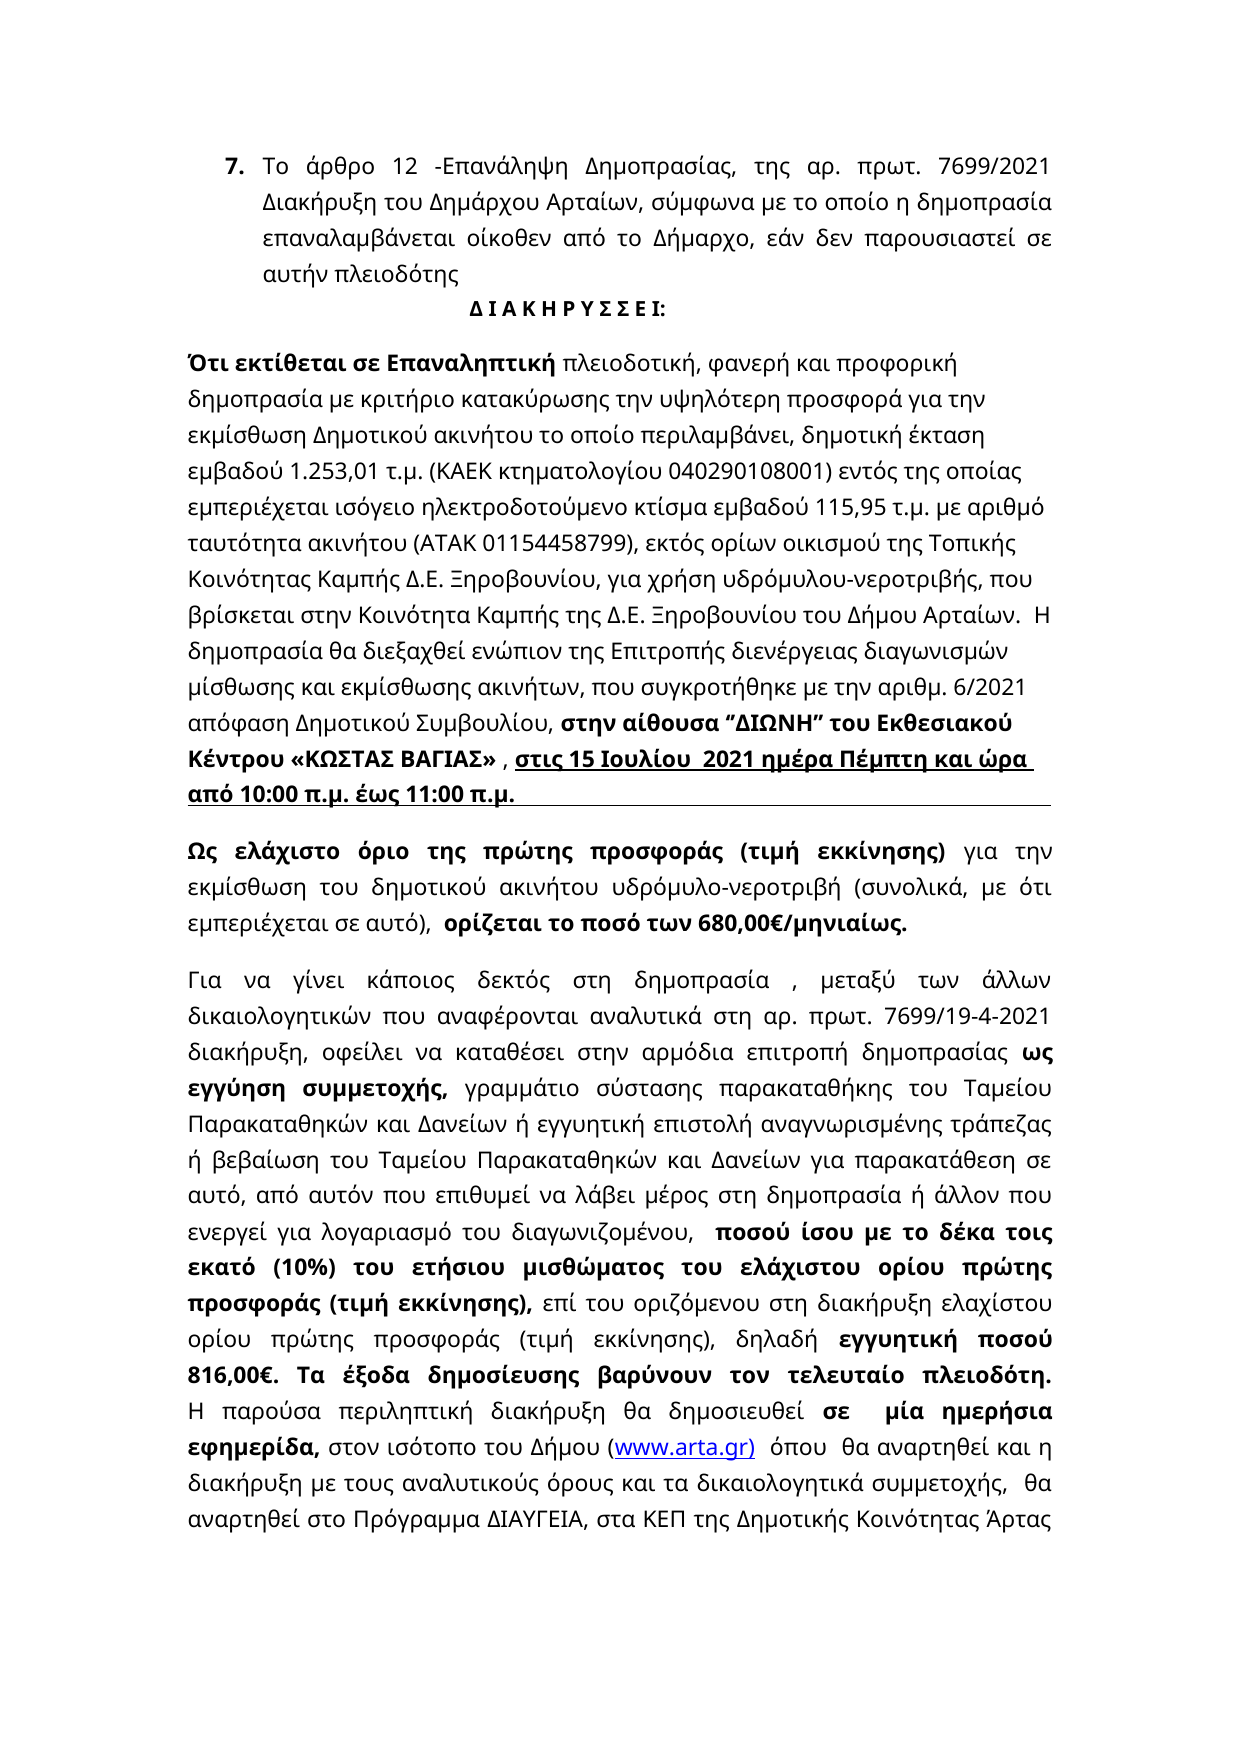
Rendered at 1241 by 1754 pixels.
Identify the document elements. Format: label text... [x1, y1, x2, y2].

text Ότι εκτίθεται σε Επαναληπτική πλειοδοτική, φανερή και προφορική δημοπρασία με κριτήριο κατακύρωσης την υψηλότερη προσφορά για την εκμίσθωση Δημοτικού ακινήτου το οποίο περιλαμβάνει, δημοτική έκταση εμβαδού 1.253,01 τ.μ. (ΚΑΕΚ κτηματολογίου 040290108001) εντός της οποίας εμπεριέχεται ισόγειο ηλεκτροδοτούμενο κτίσμα εμβαδού 115,95 τ.μ. με αριθμό ταυτότητα ακινήτου (ΑΤΑΚ 01154458799), εκτός ορίων οικισμού της Τοπικής Κοινότητας Καμπής Δ.Ε. Ξηροβουνίου, για χρήση υδρόμυλου-νεροτριβής, που βρίσκεται στην Κοινότητα Καμπής της Δ.Ε. Ξηροβουνίου του Δήμου Αρταίων. Η δημοπρασία θα διεξαχθεί ενώπιον της Επιτροπής διενέργειας διαγωνισμών μίσθωσης και εκμίσθωσης ακινήτων, που συγκροτήθηκε με την αριθμ. 6/2021 απόφαση Δημοτικού Συμβουλίου, στην αίθουσα ‘’ΔΙΩΝΗ’’ του Εκθεσιακού Κέντρου «ΚΩΣΤΑΣ ΒΑΓΙΑΣ» , στις 15 Ιουλίου 2021 ημέρα Πέμπτη και ώρα από 10:00 π.μ. έως 11:00 π.μ. [187, 347, 1053, 810]
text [187, 964, 1053, 1534]
list Το άρθρο 12 -Επανάληψη Δημοπρασίας, της αρ. πρωτ. 7699/2021 Διακήρυξη του Δημάρχου Αρταίων, σύμφωνα με το οποίο η δημοπρασία επαναλαμβάνεται οίκοθεν από το Δήμαρχο, εάν δεν παρουσιαστεί σε αυτήν πλειοδότης [225, 150, 1053, 289]
text Δ Ι Α Κ Η Ρ Υ Σ Σ Ε Ι: [187, 294, 1053, 322]
text Ως ελάχιστο όριο της πρώτης προσφοράς (τιμή εκκίνησης) για την εκμίσθωση του δημοτικού ακινήτου υδρόμυλο-νεροτριβή (συνολικά, με ότι εμπεριέχεται σε αυτό), ορίζεται το ποσό των 680,00€/μηνιαίως. [187, 835, 1053, 938]
